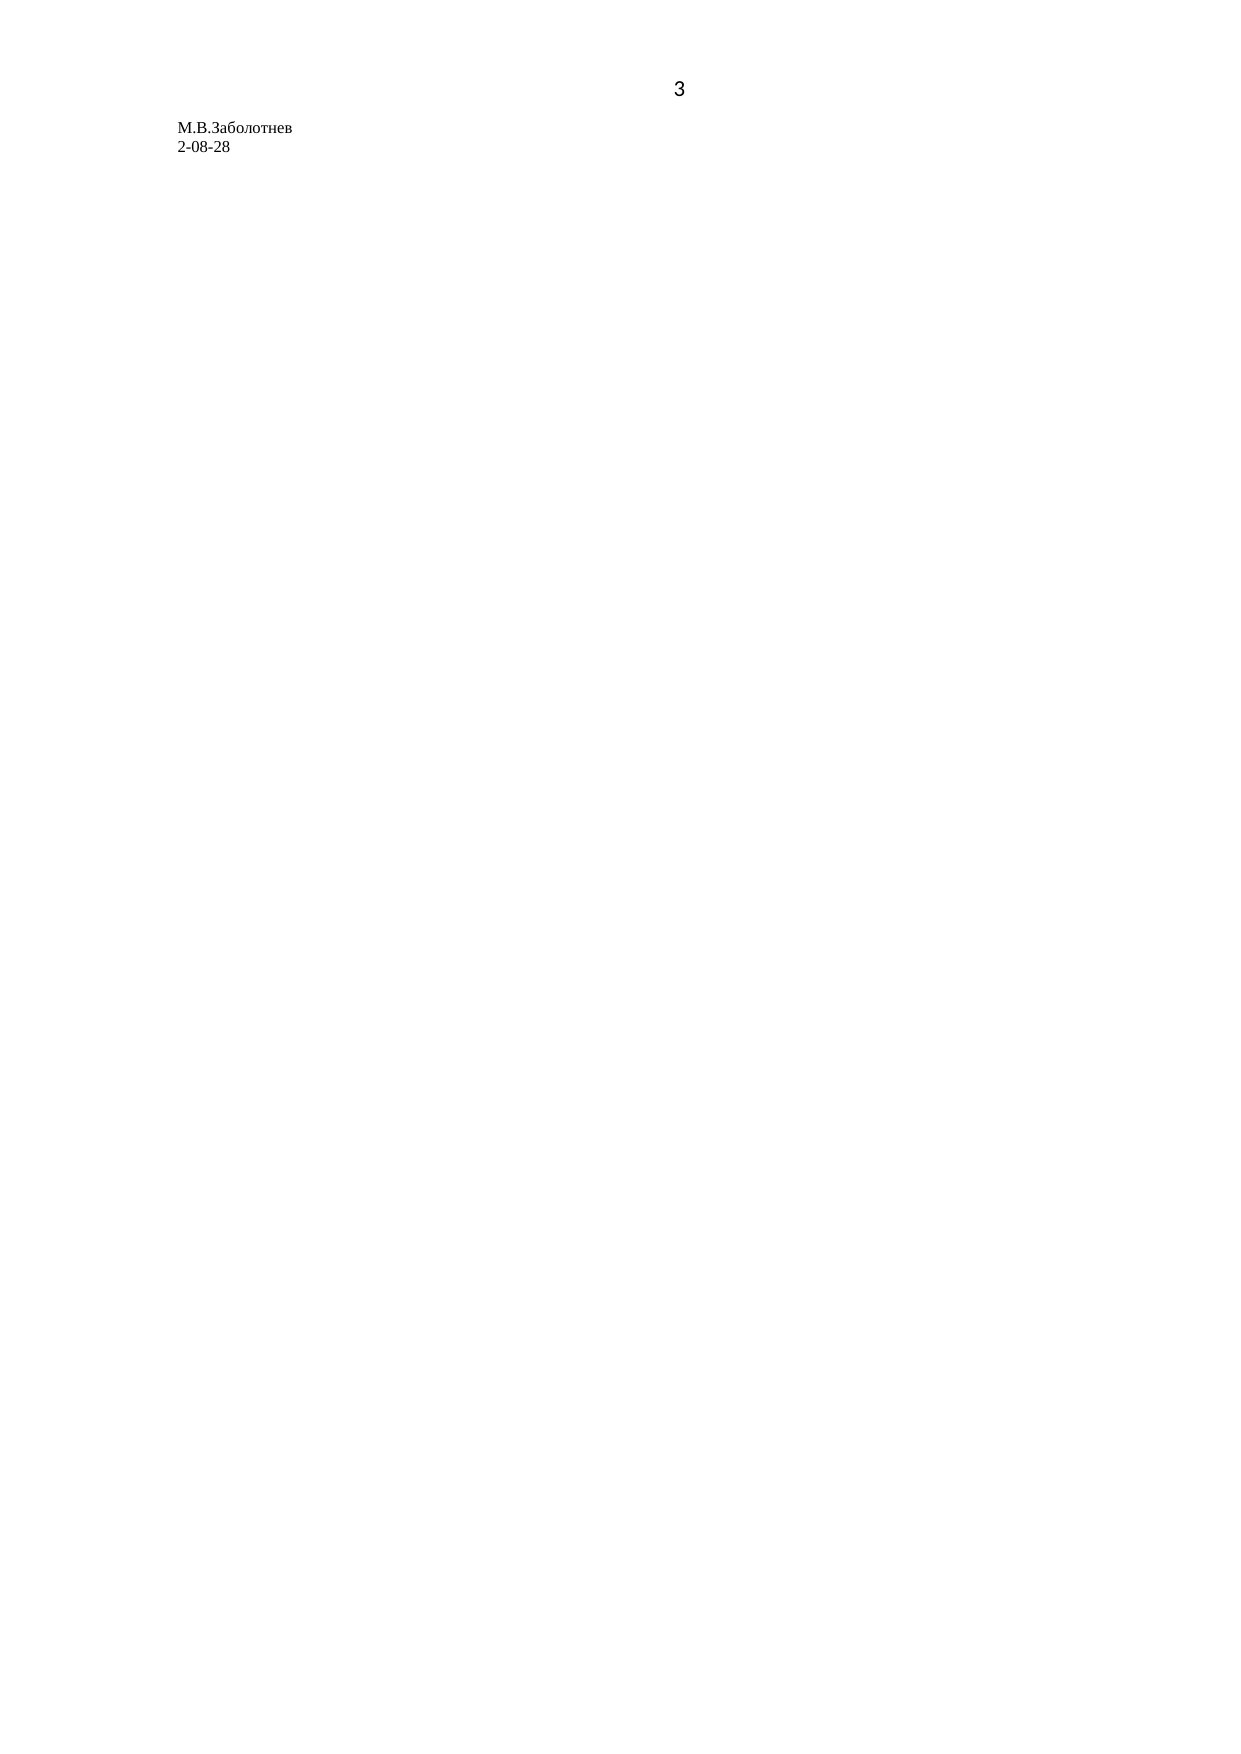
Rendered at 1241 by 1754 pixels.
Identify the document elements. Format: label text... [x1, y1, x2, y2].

text М.В.Заболотнев [177, 118, 1181, 137]
text 2-08-28 [177, 137, 1181, 156]
